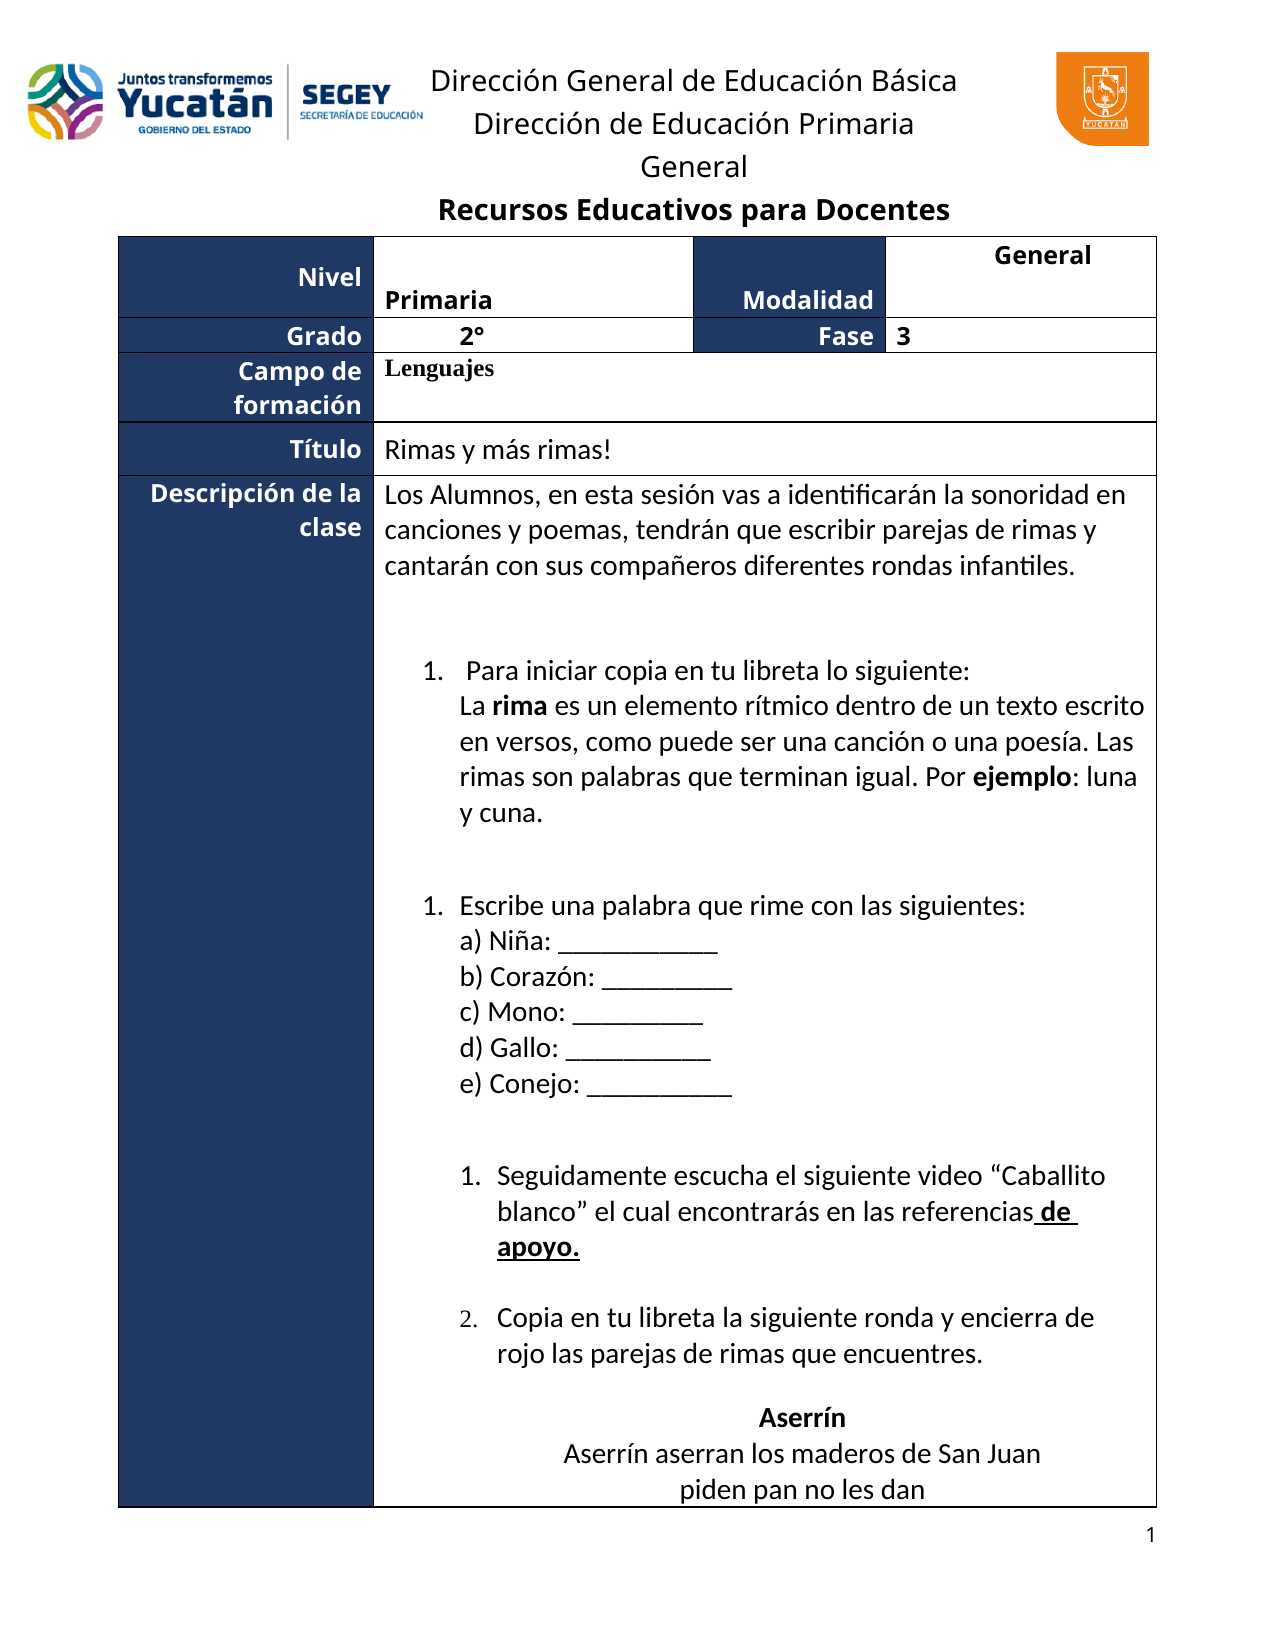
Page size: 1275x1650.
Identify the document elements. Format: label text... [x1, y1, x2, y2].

table_header Nivel [119, 237, 373, 317]
table_cell Título [119, 423, 373, 475]
table_header Modalidad [694, 237, 885, 317]
picture [18, 56, 429, 145]
table_header General [886, 237, 1156, 317]
table_cell Fase [694, 318, 885, 352]
table_cell 2° [374, 318, 693, 352]
table_cell Grado [119, 318, 373, 352]
table_cell Lenguajes [374, 353, 1156, 421]
table_cell Rimas y más rimas! [374, 423, 1156, 475]
picture [1056, 52, 1149, 146]
table_cell Descripción de la clase [119, 476, 373, 1506]
table_cell 3 [886, 318, 1156, 352]
table_header Primaria [374, 237, 693, 317]
table_cell Campo de formación [119, 353, 373, 421]
